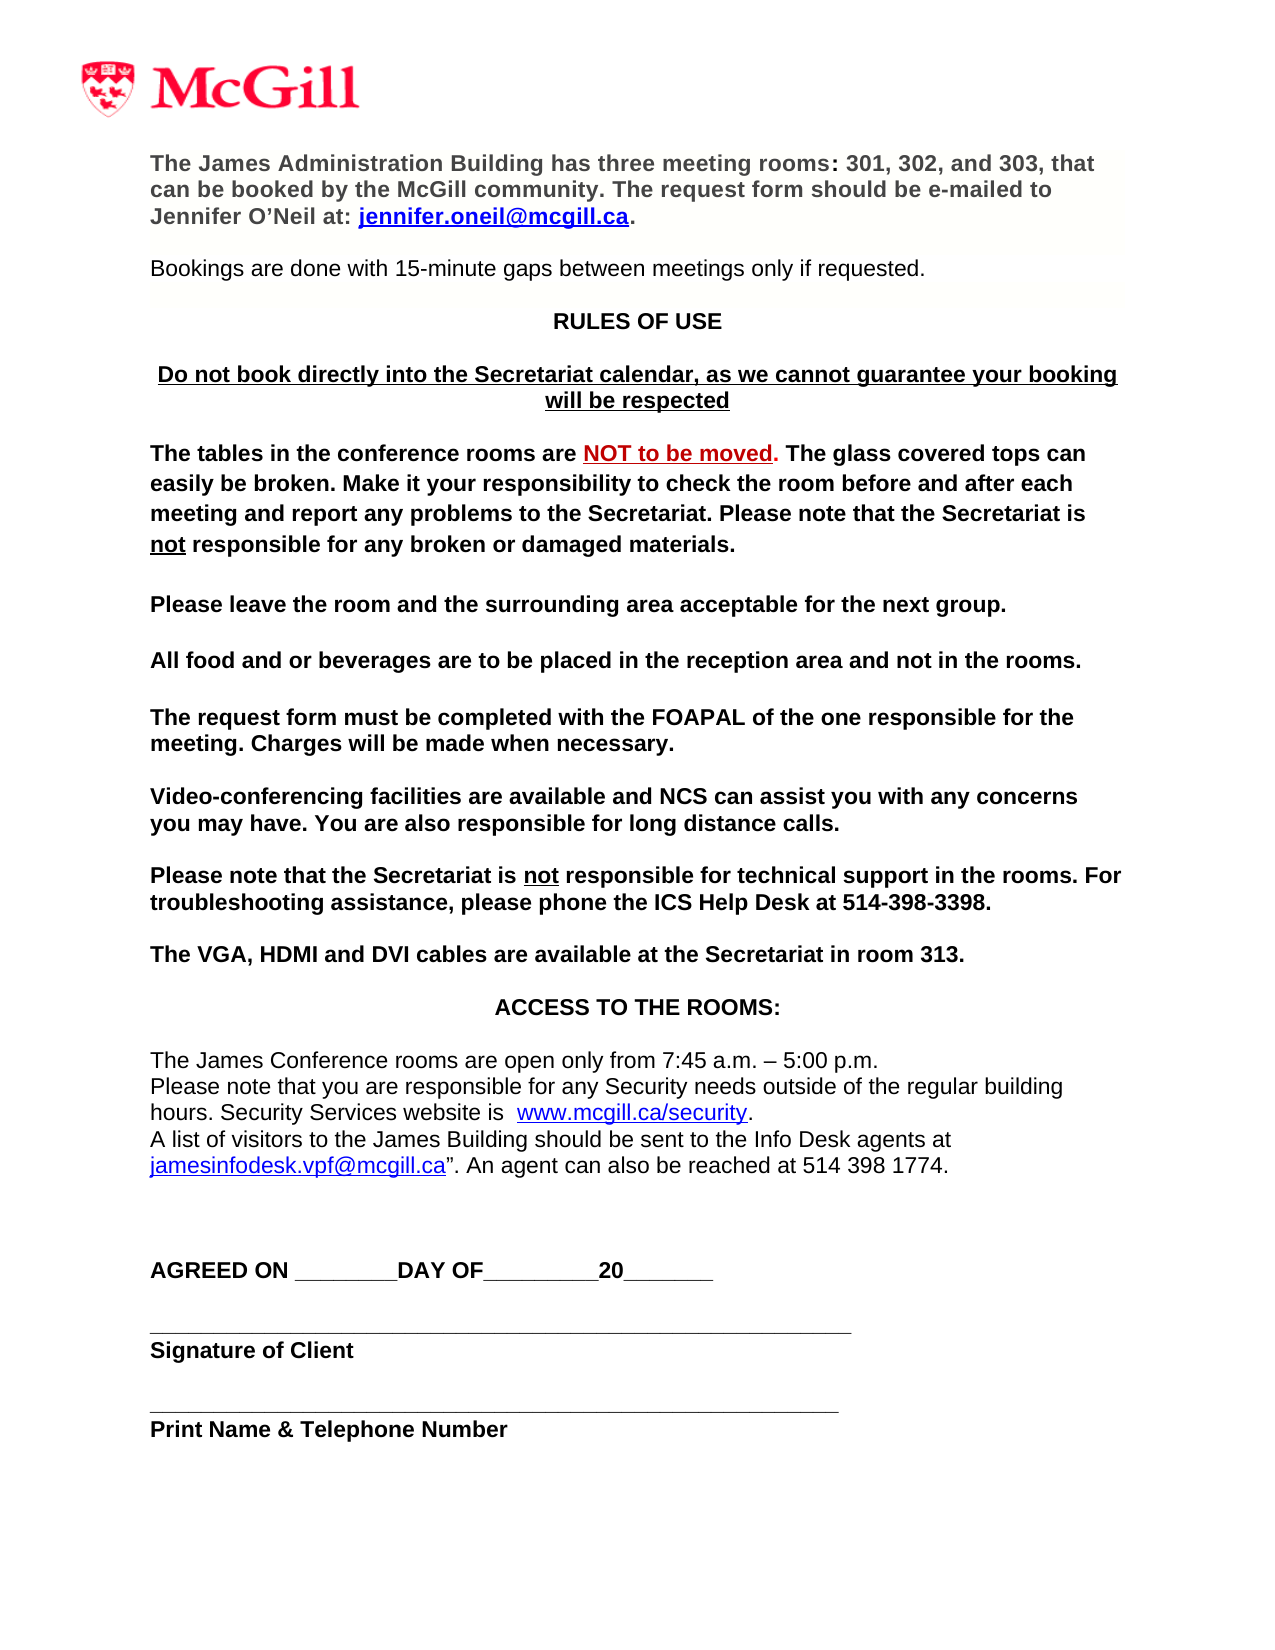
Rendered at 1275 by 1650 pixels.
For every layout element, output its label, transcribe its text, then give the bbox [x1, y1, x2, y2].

text The James Administration Building has three meeting rooms: 301, 302, and 303, that can be booked by the McGill community. The request form should be e-mailed to Jennifer O’Neil at: jennifer.oneil@mcgill.ca. [150, 150, 1125, 229]
text ______________________________________________________ [150, 1389, 1162, 1416]
text The VGA, HDMI and DVI cables are available at the Secretariat in room 313. [150, 941, 1125, 968]
text RULES OF USE [150, 308, 1125, 334]
text A list of visitors to the James Building should be sent to the Info Desk agents at jamesinfodesk.vpf@mcgill.ca”. An agent can also be reached at 514 398 1774. [150, 1126, 1125, 1178]
text Bookings are done with 15-minute gaps between meetings only if requested. [150, 255, 1125, 282]
text ACCESS TO THE ROOMS: [150, 994, 1125, 1020]
text Please note that the Secretariat is not responsible for technical support in the rooms. For troubleshooting assistance, please phone the ICS Help Desk at 514-398-3398. [150, 862, 1125, 915]
text AGREED ON ________DAY OF_________20_______ [150, 1257, 1162, 1284]
text The tables in the conference rooms are NOT to be moved. The glass covered tops can easily be broken. Make it your responsibility to check the room before and after each meeting and report any problems to the Secretariat. Please note that the Secretariat is not responsible for any broken or damaged materials. [150, 440, 1125, 557]
text Please leave the room and the surrounding area acceptable for the next group. [150, 591, 1125, 617]
text Signature of Client [150, 1337, 1162, 1363]
text The request form must be completed with the FOAPAL of the one responsible for the meeting. Charges will be made when necessary. [150, 704, 1125, 757]
text _______________________________________________________ [150, 1310, 1162, 1337]
text The James Conference rooms are open only from 7:45 a.m. – 5:00 p.m. [150, 1047, 1125, 1073]
text All food and or beverages are to be placed in the reception area and not in the rooms. [150, 647, 1125, 674]
text Do not book directly into the Secretariat calendar, as we cannot guarantee your booking will be respected [150, 361, 1125, 413]
picture [73, 59, 379, 119]
text Please note that you are responsible for any Security needs outside of the regular building hours. Security Services website is www.mcgill.ca/security. [150, 1073, 1125, 1126]
text Video-conferencing facilities are available and NCS can assist you with any concerns you may have. You are also responsible for long distance calls. [150, 783, 1125, 836]
text Print Name & Telephone Number [150, 1416, 1162, 1442]
